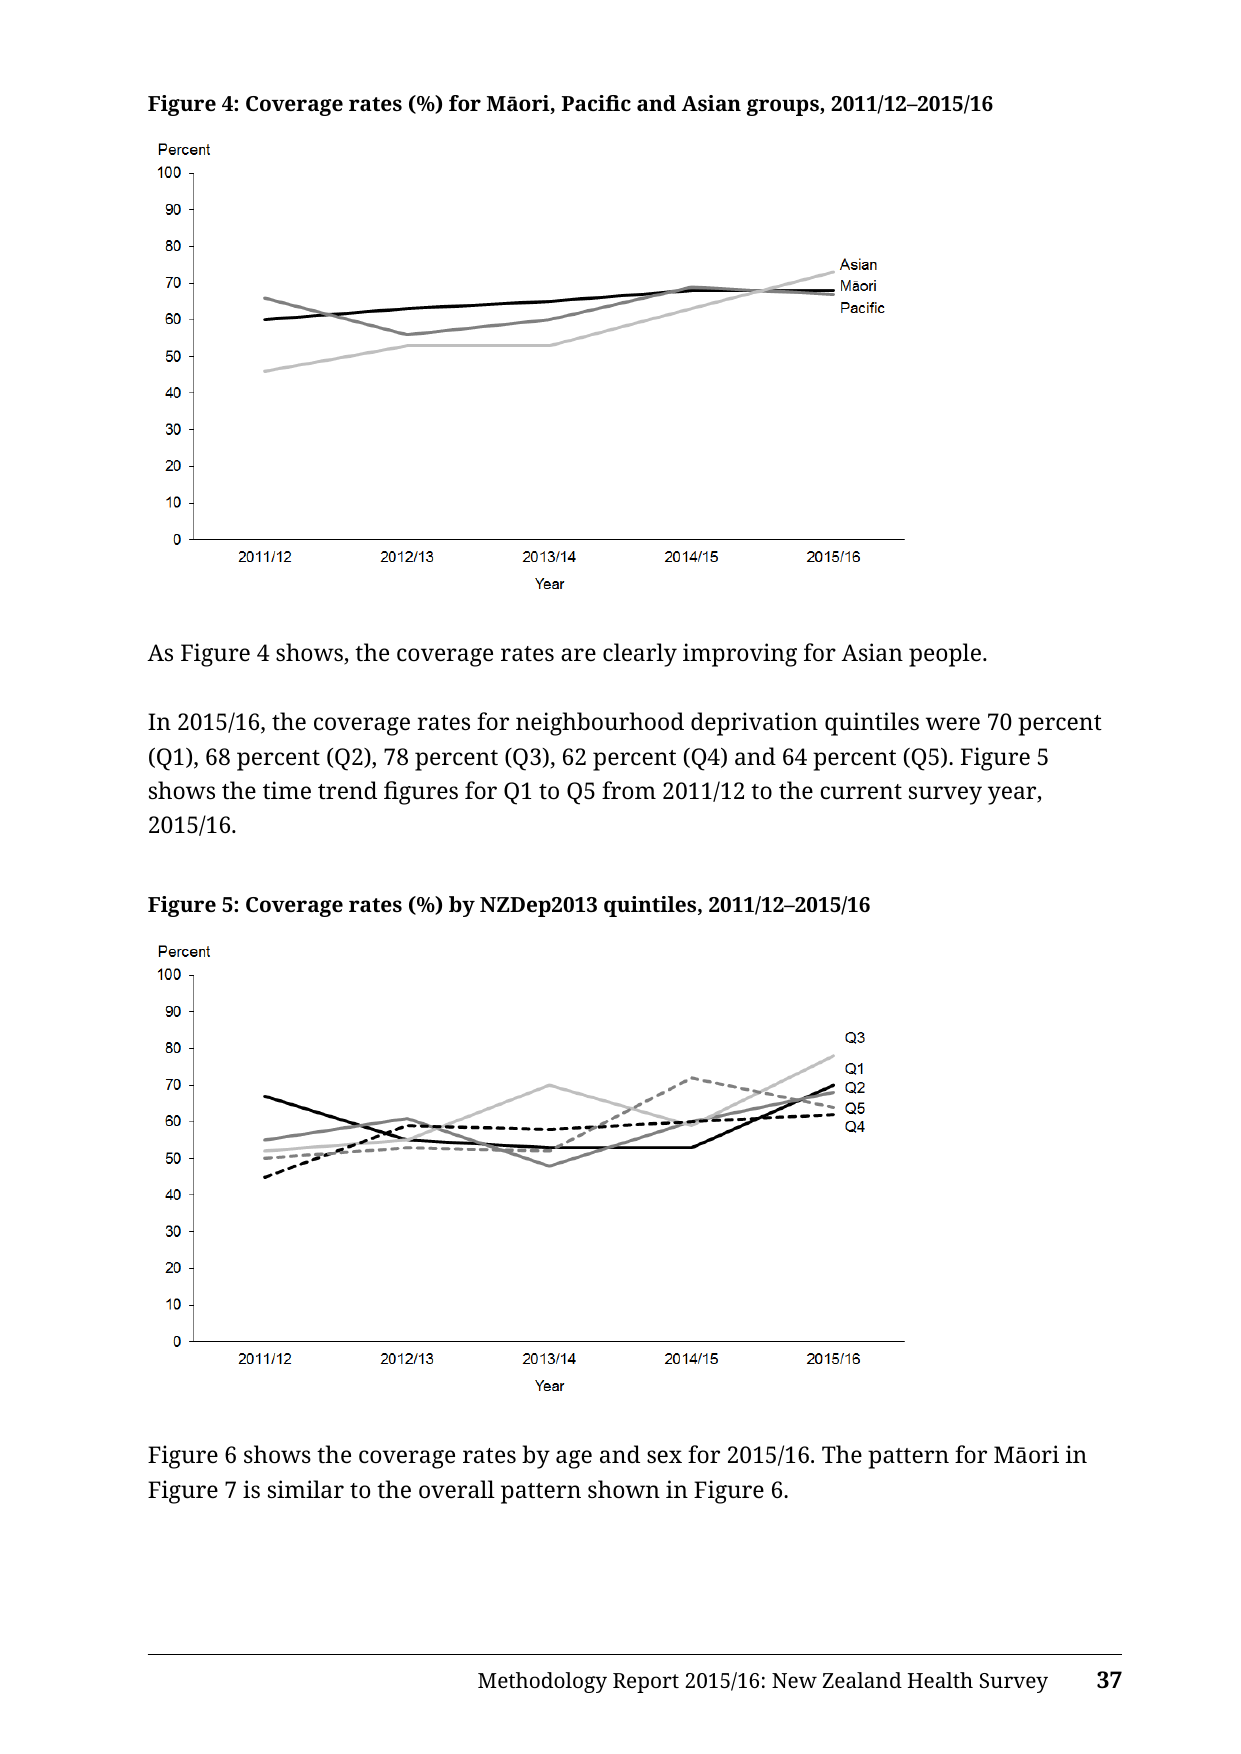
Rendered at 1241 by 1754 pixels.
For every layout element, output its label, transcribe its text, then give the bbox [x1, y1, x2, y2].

text Figure 5: Coverage rates (%) by NZDep2013 quintiles, 2011/12–2015/16 [148, 891, 1122, 919]
text Figure 4: Coverage rates (%) for Māori, Pacific and Asian groups, 2011/12–2015/16 [148, 89, 1122, 117]
picture [147, 934, 914, 1402]
text Figure 6 shows the coverage rates by age and sex for 2015/16. The pattern for Māori in Figure 7 is similar to the overall pattern shown in Figure 6. [148, 1439, 1122, 1505]
text In 2015/16, the coverage rates for neighbourhood deprivation quintiles were 70 percent (Q1), 68 percent (Q2), 78 percent (Q3), 62 percent (Q4) and 64 percent (Q5). Figure 5 shows the time trend figures for Q1 to Q5 from 2011/12 to the current survey year, 2015/16. [148, 706, 1122, 841]
picture [147, 132, 914, 600]
text As Figure 4 shows, the coverage rates are clearly improving for Asian people. [148, 637, 1122, 669]
